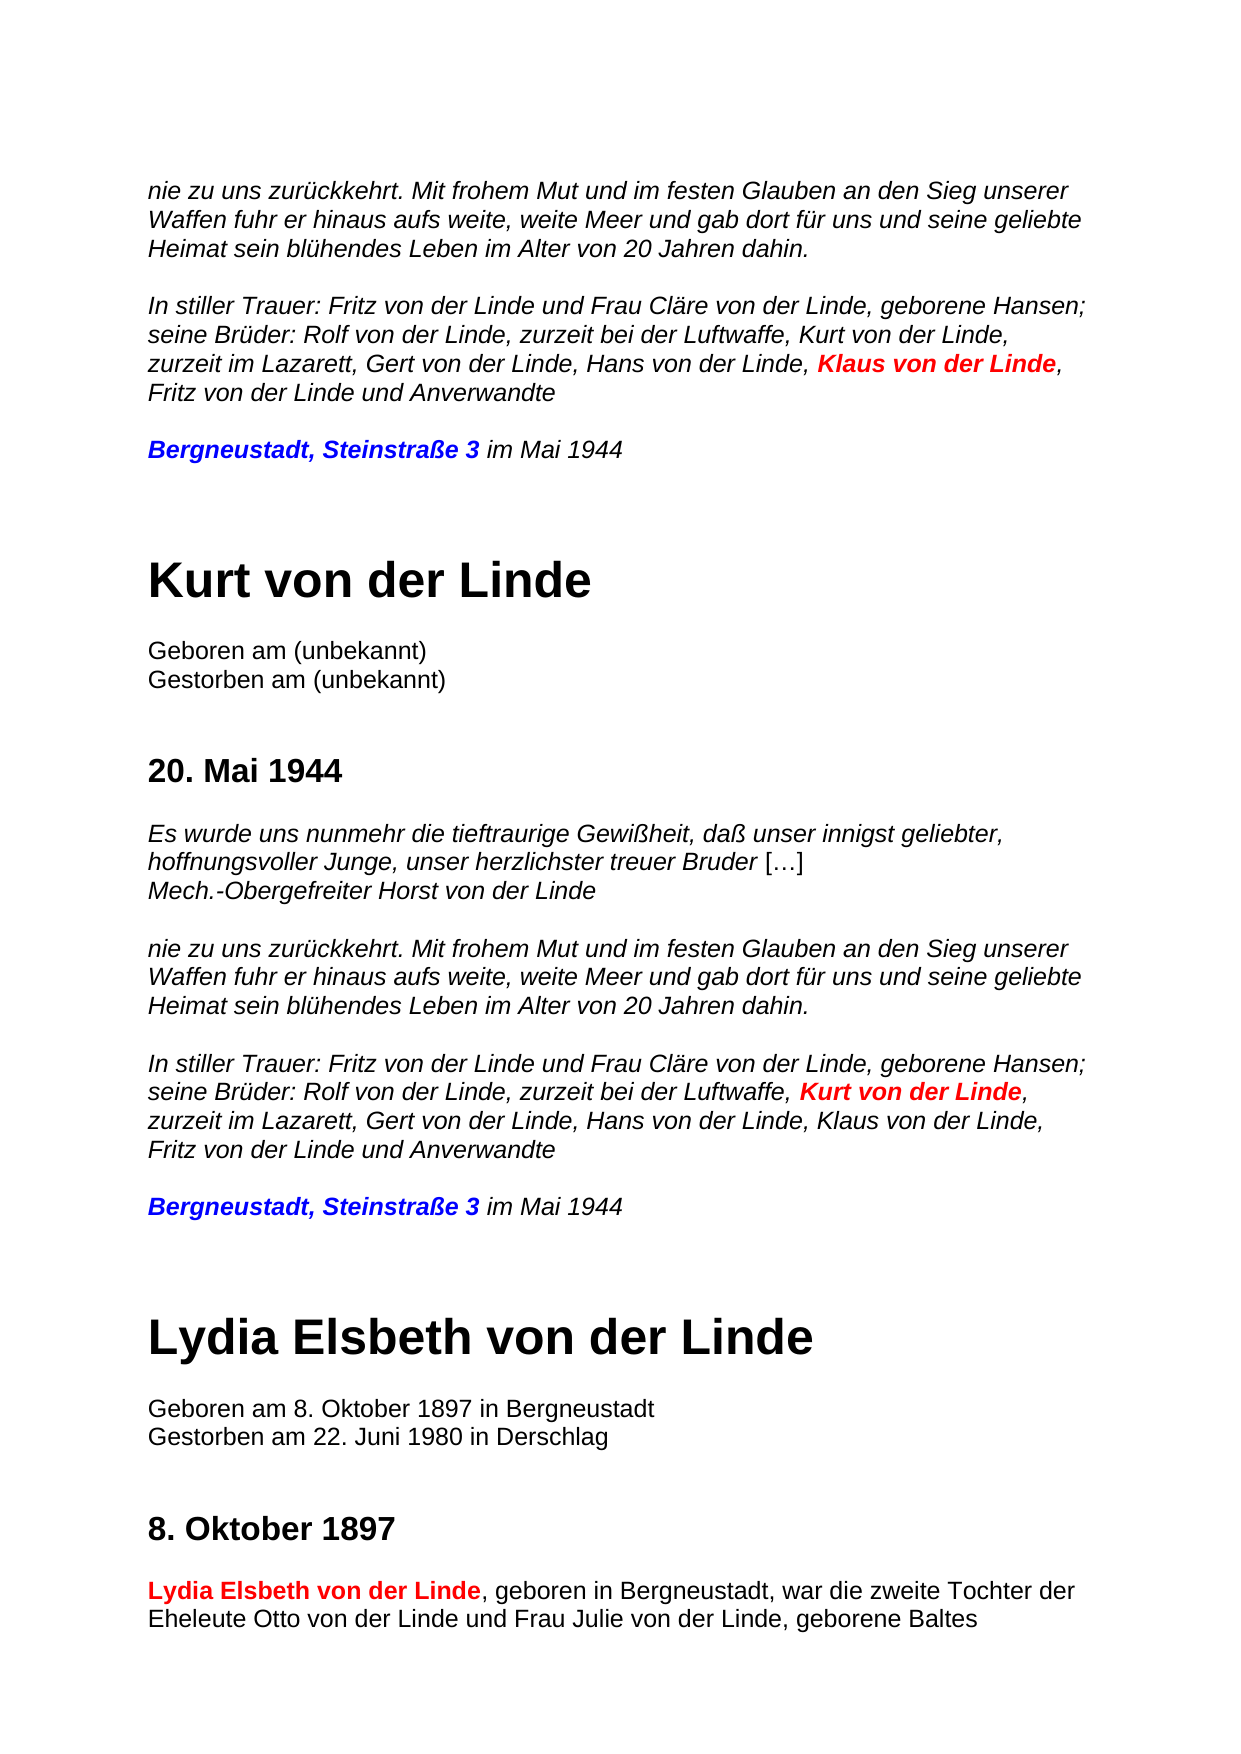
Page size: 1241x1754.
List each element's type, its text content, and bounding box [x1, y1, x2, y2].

text Lydia Elsbeth von der Linde [148, 1307, 1093, 1365]
text Geboren am (unbekannt) [148, 636, 1093, 665]
text In stiller Trauer: Fritz von der Linde und Frau Cläre von der Linde, geborene Hansen; seine Brüder: Rolf von der Linde, zurzeit bei der Luftwaffe, Kurt von der Linde, zurzeit im Lazarett, Gert von der Linde, Hans von der Linde, Klaus von der Linde, Fritz von der Linde und Anverwandte [148, 1048, 1093, 1163]
text Mech.-Obergefreiter Horst von der Linde [148, 876, 1093, 905]
text 8. Oktober 1897 [148, 1508, 1093, 1547]
text Gestorben am 22. Juni 1980 in Derschlag [148, 1422, 1093, 1451]
text Lydia Elsbeth von der Linde, geboren in Bergneustadt, war die zweite Tochter der Eheleute Otto von der Linde und Frau Julie von der Linde, geborene Baltes [148, 1576, 1093, 1633]
text Gestorben am (unbekannt) [148, 665, 1093, 694]
text Bergneustadt, Steinstraße 3 im Mai 1944 [148, 1192, 1093, 1221]
text Bergneustadt, Steinstraße 3 im Mai 1944 [148, 435, 1093, 464]
text nie zu uns zurückkehrt. Mit frohem Mut und im festen Glauben an den Sieg unserer Waffen fuhr er hinaus aufs weite, weite Meer und gab dort für uns und seine geliebte Heimat sein blühendes Leben im Alter von 20 Jahren dahin. [148, 176, 1093, 263]
text Es wurde uns nunmehr die tieftraurige Gewißheit, daß unser innigst geliebter, hoffnungsvoller Junge, unser herzlichster treuer Bruder […] [148, 818, 1093, 876]
text In stiller Trauer: Fritz von der Linde und Frau Cläre von der Linde, geborene Hansen; seine Brüder: Rolf von der Linde, zurzeit bei der Luftwaffe, Kurt von der Linde, zurzeit im Lazarett, Gert von der Linde, Hans von der Linde, Klaus von der Linde, Fritz von der Linde und Anverwandte [148, 291, 1093, 406]
text Kurt von der Linde [148, 550, 1093, 608]
text nie zu uns zurückkehrt. Mit frohem Mut und im festen Glauben an den Sieg unserer Waffen fuhr er hinaus aufs weite, weite Meer und gab dort für uns und seine geliebte Heimat sein blühendes Leben im Alter von 20 Jahren dahin. [148, 933, 1093, 1020]
text Geboren am 8. Oktober 1897 in Bergneustadt [148, 1393, 1093, 1422]
text 20. Mai 1944 [148, 751, 1093, 790]
